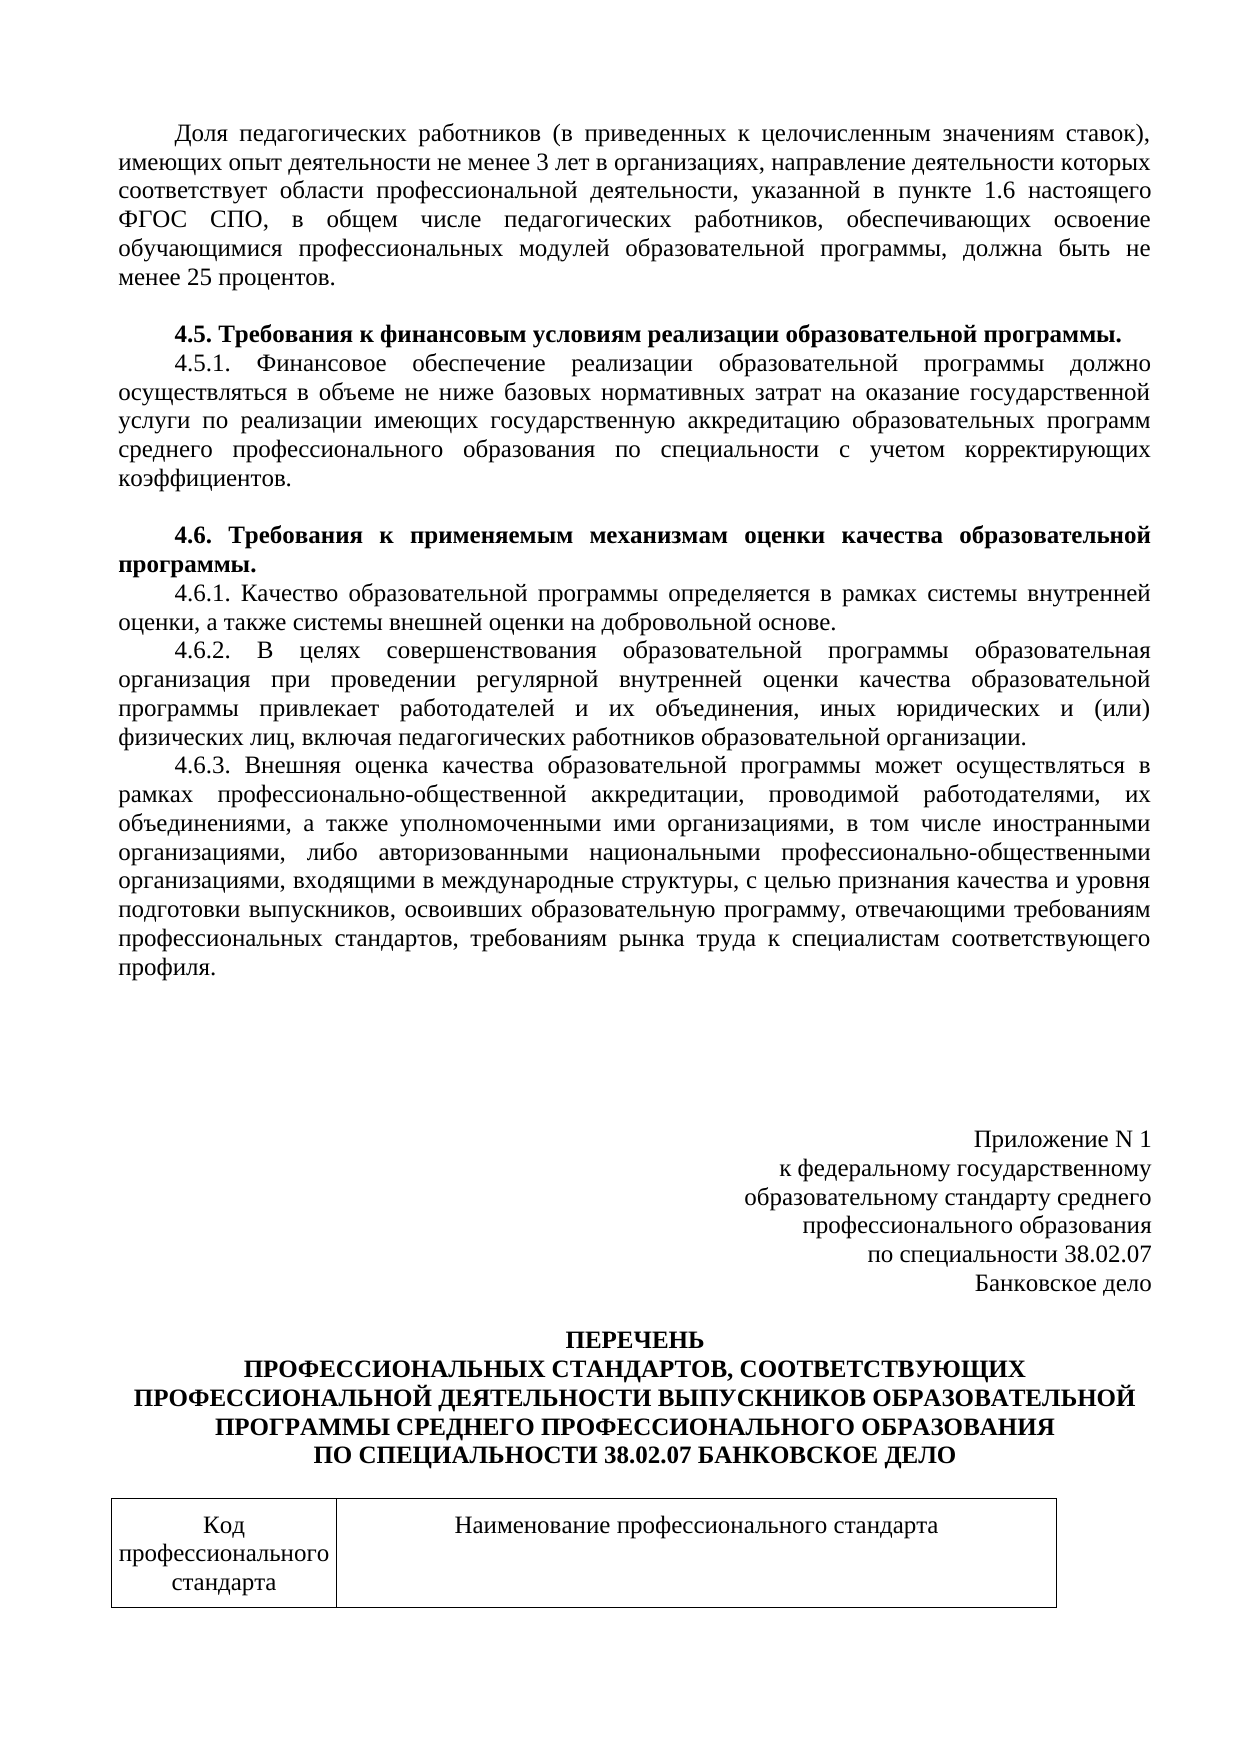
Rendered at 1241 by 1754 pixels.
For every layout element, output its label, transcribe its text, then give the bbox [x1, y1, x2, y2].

text Доля педагогических работников (в приведенных к целочисленным значениям ставок), имеющих опыт деятельности не менее 3 лет в организациях, направление деятельности которых соответствует области профессиональной деятельности, указанной в пункте 1.6 настоящего ФГОС СПО, в общем числе педагогических работников, обеспечивающих освоение обучающимися профессиональных модулей образовательной программы, должна быть не менее 25 процентов. [118, 118, 1152, 291]
text 4.5.1. Финансовое обеспечение реализации образовательной программы должно осуществляться в объеме не ниже базовых нормативных затрат на оказание государственной услуги по реализации имеющих государственную аккредитацию образовательных программ среднего профессионального образования по специальности с учетом корректирующих коэффициентов. [118, 348, 1152, 492]
text образовательному стандарту среднего [118, 1182, 1152, 1211]
title 4.6. Требования к применяемым механизмам оценки качества образовательной программы. [118, 521, 1152, 578]
title ПЕРЕЧЕНЬ [118, 1326, 1152, 1354]
title 4.5. Требования к финансовым условиям реализации образовательной программы. [118, 319, 1152, 348]
title ПО СПЕЦИАЛЬНОСТИ 38.02.07 БАНКОВСКОЕ ДЕЛО [118, 1441, 1152, 1469]
text Приложение N 1 [118, 1124, 1152, 1153]
table_header Наименование профессионального стандарта [337, 1499, 1056, 1607]
table_header Код профессионального стандарта [112, 1499, 336, 1607]
text по специальности 38.02.07 [118, 1239, 1152, 1268]
text 4.6.1. Качество образовательной программы определяется в рамках системы внутренней оценки, а также системы внешней оценки на добровольной основе. [118, 578, 1152, 636]
text 4.6.2. В целях совершенствования образовательной программы образовательная организация при проведении регулярной внутренней оценки качества образовательной программы привлекает работодателей и их объединения, иных юридических и (или) физических лиц, включая педагогических работников образовательной организации. [118, 636, 1152, 751]
title ПРОГРАММЫ СРЕДНЕГО ПРОФЕССИОНАЛЬНОГО ОБРАЗОВАНИЯ [118, 1412, 1152, 1441]
title ПРОФЕССИОНАЛЬНОЙ ДЕЯТЕЛЬНОСТИ ВЫПУСКНИКОВ ОБРАЗОВАТЕЛЬНОЙ [118, 1383, 1152, 1412]
text Банковское дело [118, 1268, 1152, 1297]
text 4.6.3. Внешняя оценка качества образовательной программы может осуществляться в рамках профессионально-общественной аккредитации, проводимой работодателями, их объединениями, а также уполномоченными ими организациями, в том числе иностранными организациями, либо авторизованными национальными профессионально-общественными организациями, входящими в международные структуры, с целью признания качества и уровня подготовки выпускников, освоивших образовательную программу, отвечающими требованиям профессиональных стандартов, требованиям рынка труда к специалистам соответствующего профиля. [118, 751, 1152, 981]
text профессионального образования [118, 1211, 1152, 1239]
text к федеральному государственному [118, 1153, 1152, 1182]
title ПРОФЕССИОНАЛЬНЫХ СТАНДАРТОВ, СООТВЕТСТВУЮЩИХ [118, 1354, 1152, 1383]
